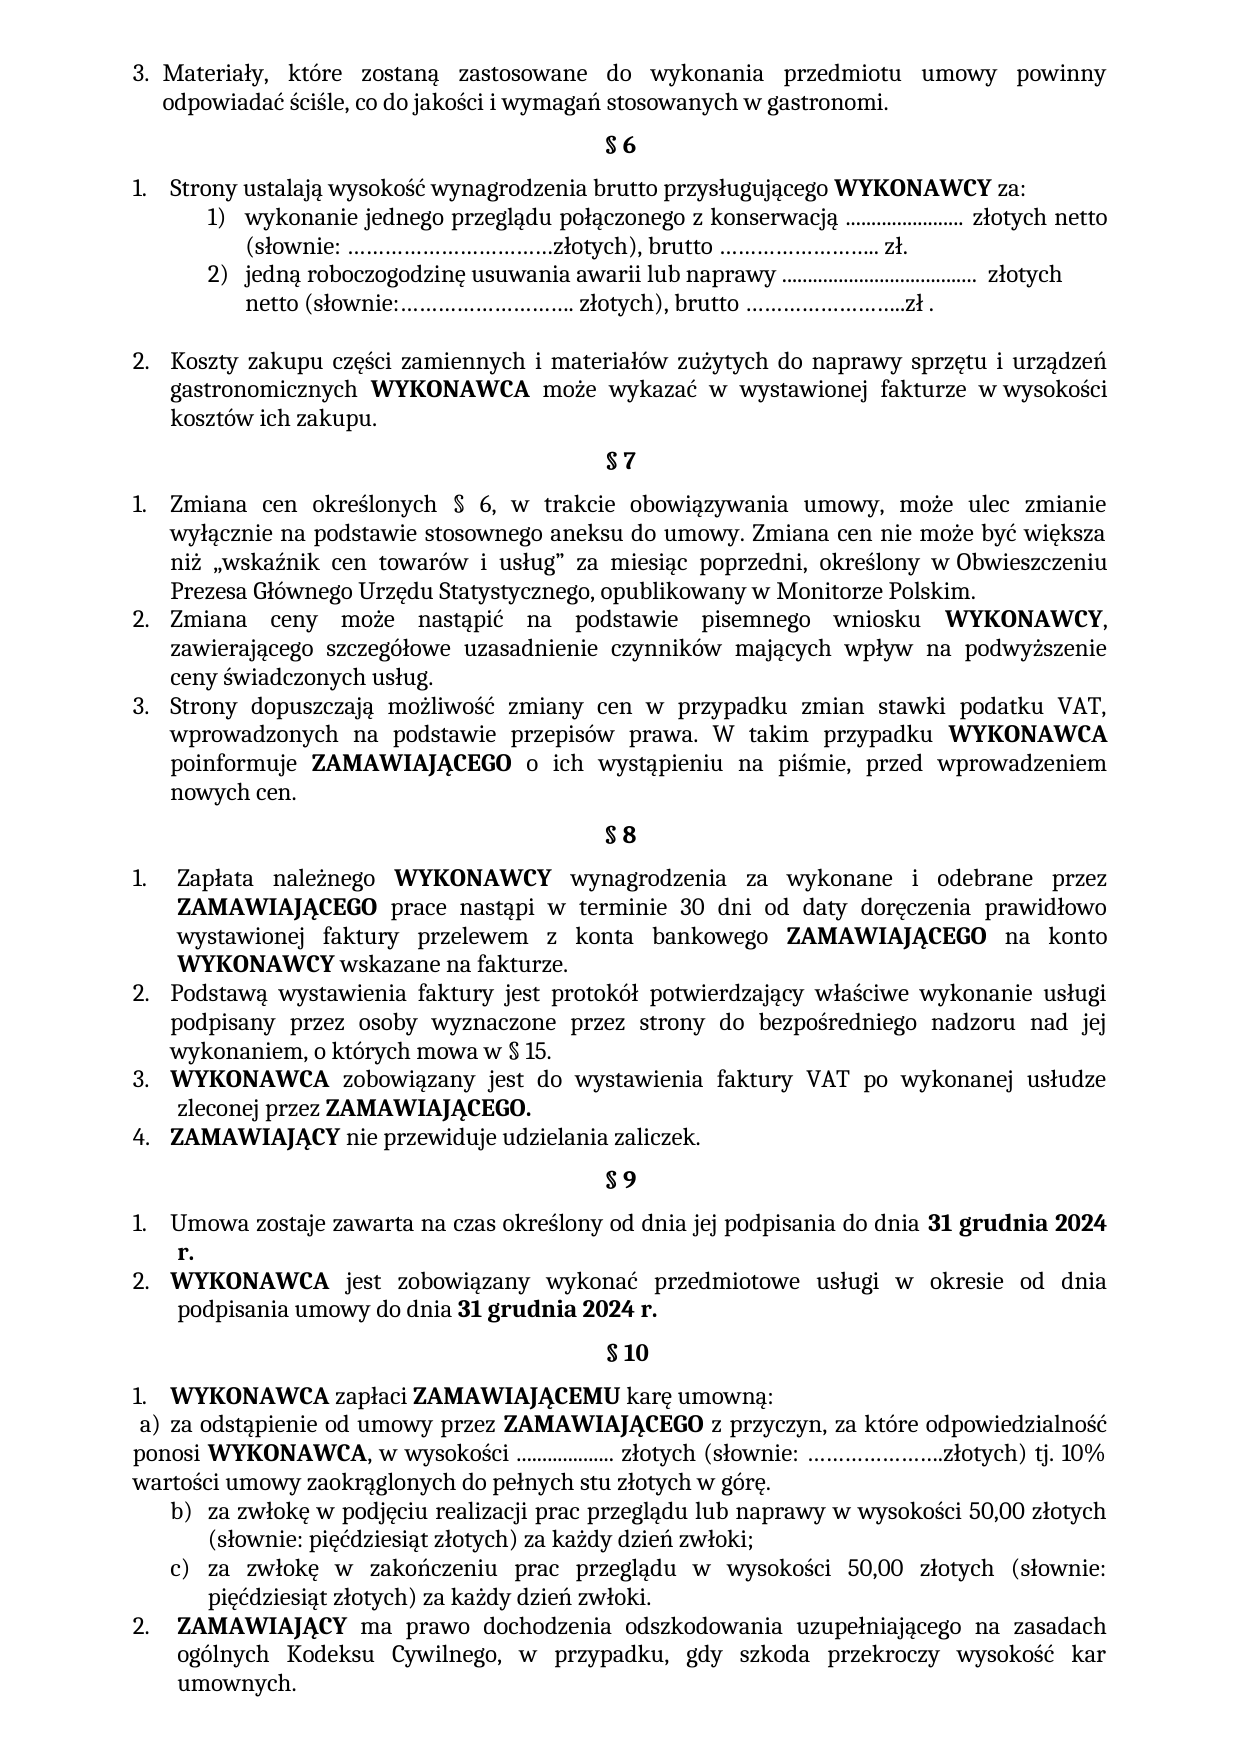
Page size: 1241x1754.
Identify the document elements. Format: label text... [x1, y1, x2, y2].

list ZAMAWIAJĄCY ma prawo dochodzenia odszkodowania uzupełniającego na zasadach ogólnych Kodeksu Cywilnego, w przypadku, gdy szkoda przekroczy wysokość kar umownych. [133, 1612, 1108, 1698]
list Strony ustalają wysokość wynagrodzenia brutto przysługującego WYKONAWCY za: [133, 174, 1108, 203]
list jedną roboczogodzinę usuwania awarii lub naprawy ...................................... złotych [208, 260, 1108, 289]
list ZAMAWIAJĄCY nie przewiduje udzielania zaliczek. [133, 1123, 1108, 1152]
text § 8 [133, 821, 1108, 850]
list netto (słownie:………………………. złotych), brutto ……………………..zł . [245, 289, 1108, 318]
list WYKONAWCA jest zobowiązany wykonać przedmiotowe usługi w okresie od dnia podpisania umowy do dnia 31 grudnia 2024 r. [133, 1267, 1108, 1324]
list Zmiana cen określonych § 6, w trakcie obowiązywania umowy, może ulec zmianie wyłącznie na podstawie stosownego aneksu do umowy. Zmiana cen nie może być większa niż „wskaźnik cen towarów i usług” za miesiąc poprzedni, określony w Obwieszczeniu Prezesa Głównego Urzędu Statystycznego, opublikowany w Monitorze Polskim. [133, 490, 1108, 605]
list Umowa zostaje zawarta na czas określony od dnia jej podpisania do dnia 31 grudnia 2024 r. [133, 1209, 1108, 1267]
text § 6 [133, 131, 1108, 160]
list Koszty zakupu części zamiennych i materiałów zużytych do naprawy sprzętu i urządzeń gastronomicznych WYKONAWCA może wykazać w wystawionej fakturze w wysokości kosztów ich zakupu. [133, 347, 1108, 433]
list za odstąpienie od umowy przez ZAMAWIAJĄCEGO z przyczyn, za które odpowiedzialność ponosi WYKONAWCA, w wysokości ................... złotych (słownie: ………………….złotych) tj. 10% wartości umowy zaokrąglonych do pełnych stu złotych w górę. [133, 1410, 1108, 1497]
list Materiały, które zostaną zastosowane do wykonania przedmiotu umowy powinny odpowiadać ściśle, co do jakości i wymagań stosowanych w gastronomi. [133, 59, 1108, 117]
text § 10 [605, 1338, 1108, 1367]
list za zwłokę w podjęciu realizacji prac przeglądu lub naprawy w wysokości 50,00 złotych (słownie: pięćdziesiąt złotych) za każdy dzień zwłoki; [170, 1497, 1108, 1554]
list za zwłokę w zakończeniu prac przeglądu w wysokości 50,00 złotych (słownie: pięćdziesiąt złotych) za każdy dzień zwłoki. [170, 1554, 1108, 1612]
list Strony dopuszczają możliwość zmiany cen w przypadku zmian stawki podatku VAT, wprowadzonych na podstawie przepisów prawa. W takim przypadku WYKONAWCA poinformuje ZAMAWIAJĄCEGO o ich wystąpieniu na piśmie, przed wprowadzeniem nowych cen. [133, 692, 1108, 807]
list Zapłata należnego WYKONAWCY wynagrodzenia za wykonane i odebrane przez ZAMAWIAJĄCEGO prace nastąpi w terminie 30 dni od daty doręczenia prawidłowo wystawionej faktury przelewem z konta bankowego ZAMAWIAJĄCEGO na konto WYKONAWCY wskazane na fakturze. [133, 864, 1108, 979]
text § 7 [133, 447, 1108, 476]
text § 9 [133, 1166, 1108, 1195]
list WYKONAWCA zapłaci ZAMAWIAJĄCEMU karę umowną: [133, 1382, 1108, 1410]
list Zmiana ceny może nastąpić na podstawie pisemnego wniosku WYKONAWCY, zawierającego szczegółowe uzasadnienie czynników mających wpływ na podwyższenie ceny świadczonych usług. [133, 605, 1108, 692]
list WYKONAWCA zobowiązany jest do wystawienia faktury VAT po wykonanej usłudze zleconej przez ZAMAWIAJĄCEGO. [133, 1065, 1108, 1123]
list wykonanie jednego przeglądu połączonego z konserwacją ....................... złotych netto (słownie: ……………………………złotych), brutto …………………….. zł. [208, 203, 1108, 260]
list Podstawą wystawienia faktury jest protokół potwierdzający właściwe wykonanie usługi podpisany przez osoby wyznaczone przez strony do bezpośredniego nadzoru nad jej wykonaniem, o których mowa w § 15. [133, 979, 1108, 1065]
